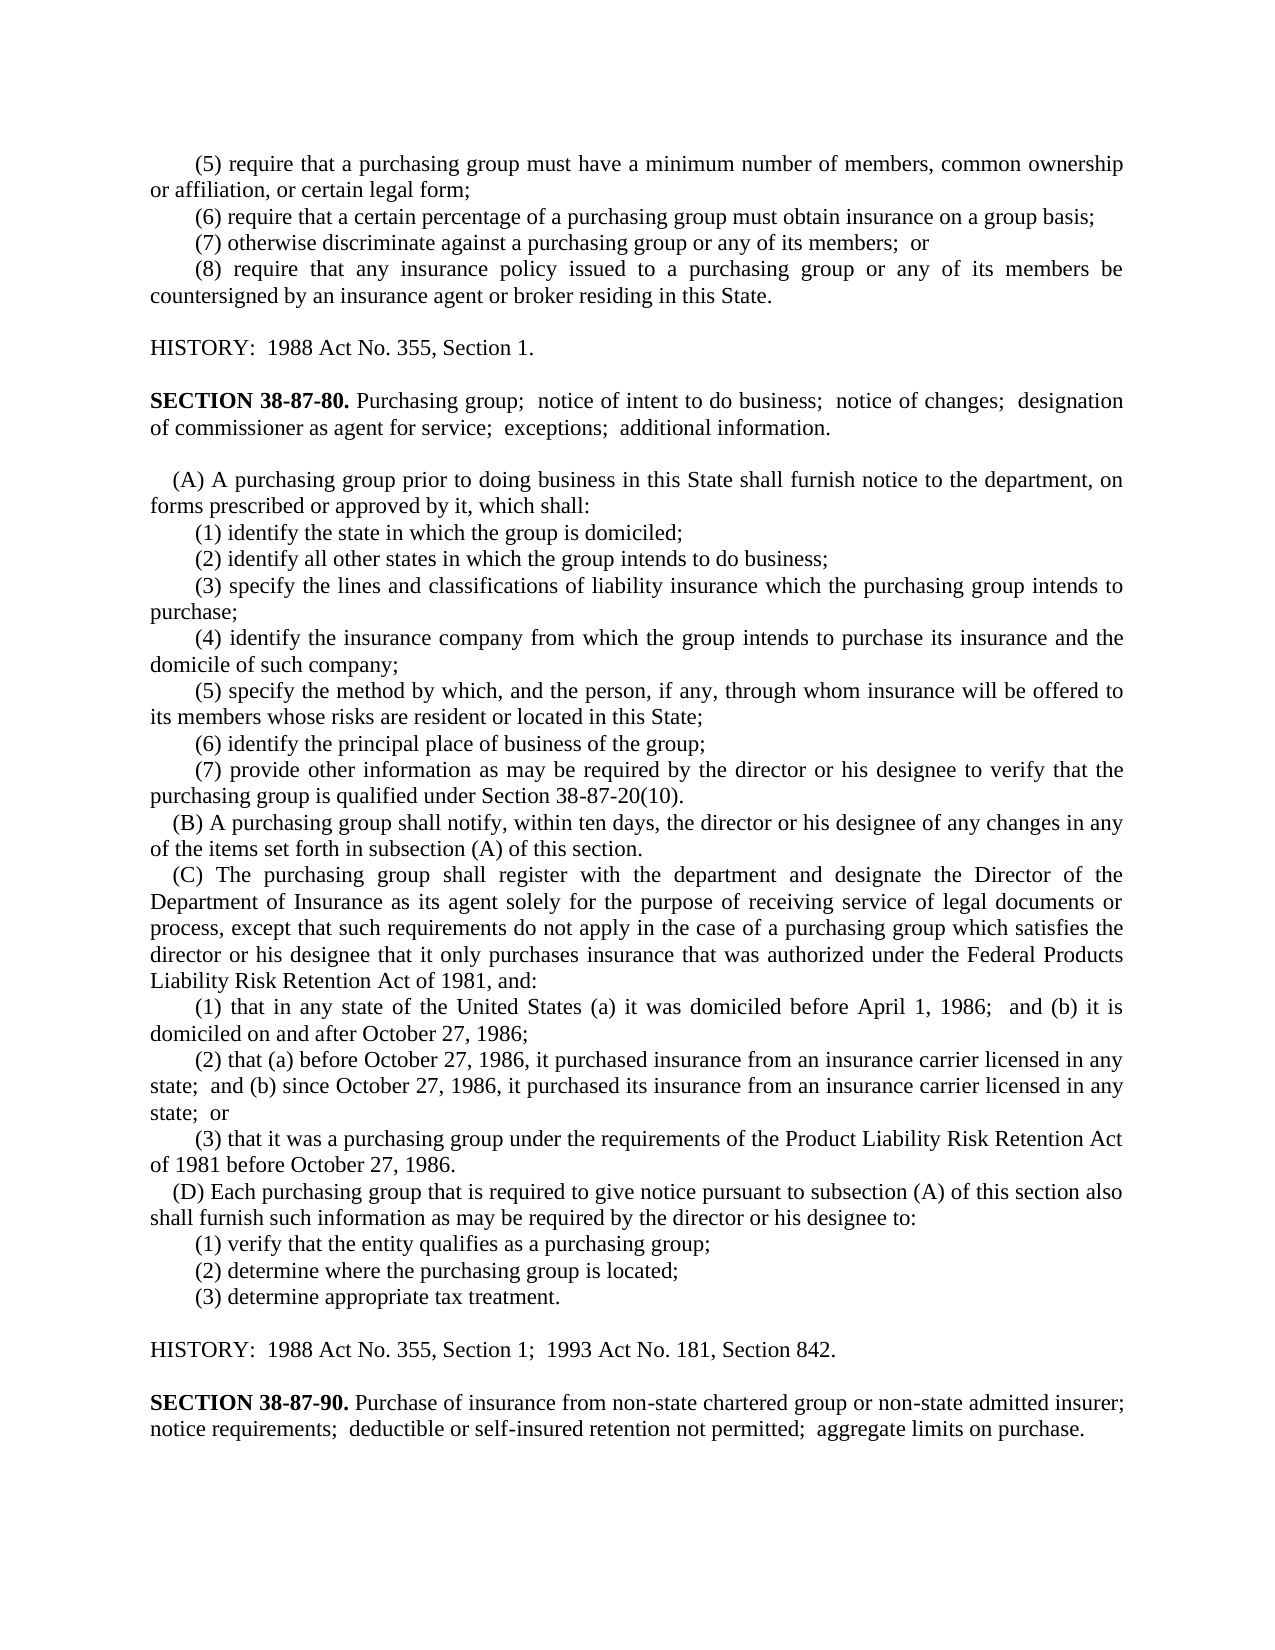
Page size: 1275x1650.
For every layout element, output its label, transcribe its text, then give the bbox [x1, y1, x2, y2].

text (7) otherwise discriminate against a purchasing group or any of its members; or [150, 229, 1125, 255]
text (1) that in any state of the United States (a) it was domiciled before April 1, 1986; and (b) it is domiciled on and after October 27, 1986; [150, 993, 1125, 1046]
text (2) determine where the purchasing group is located; [150, 1257, 1125, 1283]
text (7) provide other information as may be required by the director or his designee to verify that the purchasing group is qualified under Section 38-87-20(10). [150, 756, 1125, 809]
text (B) A purchasing group shall notify, within ten days, the director or his designee of any changes in any of the items set forth in subsection (A) of this section. [150, 809, 1125, 862]
text (8) require that any insurance policy issued to a purchasing group or any of its members be countersigned by an insurance agent or broker residing in this State. [150, 255, 1125, 308]
text (2) that (a) before October 27, 1986, it purchased insurance from an insurance carrier licensed in any state; and (b) since October 27, 1986, it purchased its insurance from an insurance carrier licensed in any state; or [150, 1046, 1125, 1125]
text SECTION 38-87-90. Purchase of insurance from non-state chartered group or non-state admitted insurer; notice requirements; deductible or self-insured retention not permitted; aggregate limits on purchase. [150, 1389, 1125, 1441]
text HISTORY: 1988 Act No. 355, Section 1; 1993 Act No. 181, Section 842. [150, 1336, 1125, 1362]
text (1) verify that the entity qualifies as a purchasing group; [150, 1231, 1125, 1257]
text (3) determine appropriate tax treatment. [150, 1283, 1125, 1309]
text (D) Each purchasing group that is required to give notice pursuant to subsection (A) of this section also shall furnish such information as may be required by the director or his designee to: [150, 1178, 1125, 1231]
text SECTION 38-87-80. Purchasing group; notice of intent to do business; notice of changes; designation of commissioner as agent for service; exceptions; additional information. [150, 387, 1125, 440]
text (6) identify the principal place of business of the group; [150, 730, 1125, 756]
text (3) that it was a purchasing group under the requirements of the Product Liability Risk Retention Act of 1981 before October 27, 1986. [150, 1125, 1125, 1178]
text (6) require that a certain percentage of a purchasing group must obtain insurance on a group basis; [150, 203, 1125, 229]
text (4) identify the insurance company from which the group intends to purchase its insurance and the domicile of such company; [150, 624, 1125, 677]
text (5) specify the method by which, and the person, if any, through whom insurance will be offered to its members whose risks are resident or located in this State; [150, 677, 1125, 730]
text HISTORY: 1988 Act No. 355, Section 1. [150, 334, 1125, 361]
text (1) identify the state in which the group is domiciled; [150, 519, 1125, 545]
text (2) identify all other states in which the group intends to do business; [150, 545, 1125, 572]
text (A) A purchasing group prior to doing business in this State shall furnish notice to the department, on forms prescribed or approved by it, which shall: [150, 466, 1125, 519]
text (5) require that a purchasing group must have a minimum number of members, common ownership or affiliation, or certain legal form; [150, 150, 1125, 203]
text (3) specify the lines and classifications of liability insurance which the purchasing group intends to purchase; [150, 572, 1125, 624]
text (C) The purchasing group shall register with the department and designate the Director of the Department of Insurance as its agent solely for the purpose of receiving service of legal documents or process, except that such requirements do not apply in the case of a purchasing group which satisfies the director or his designee that it only purchases insurance that was authorized under the Federal Products Liability Risk Retention Act of 1981, and: [150, 862, 1125, 993]
